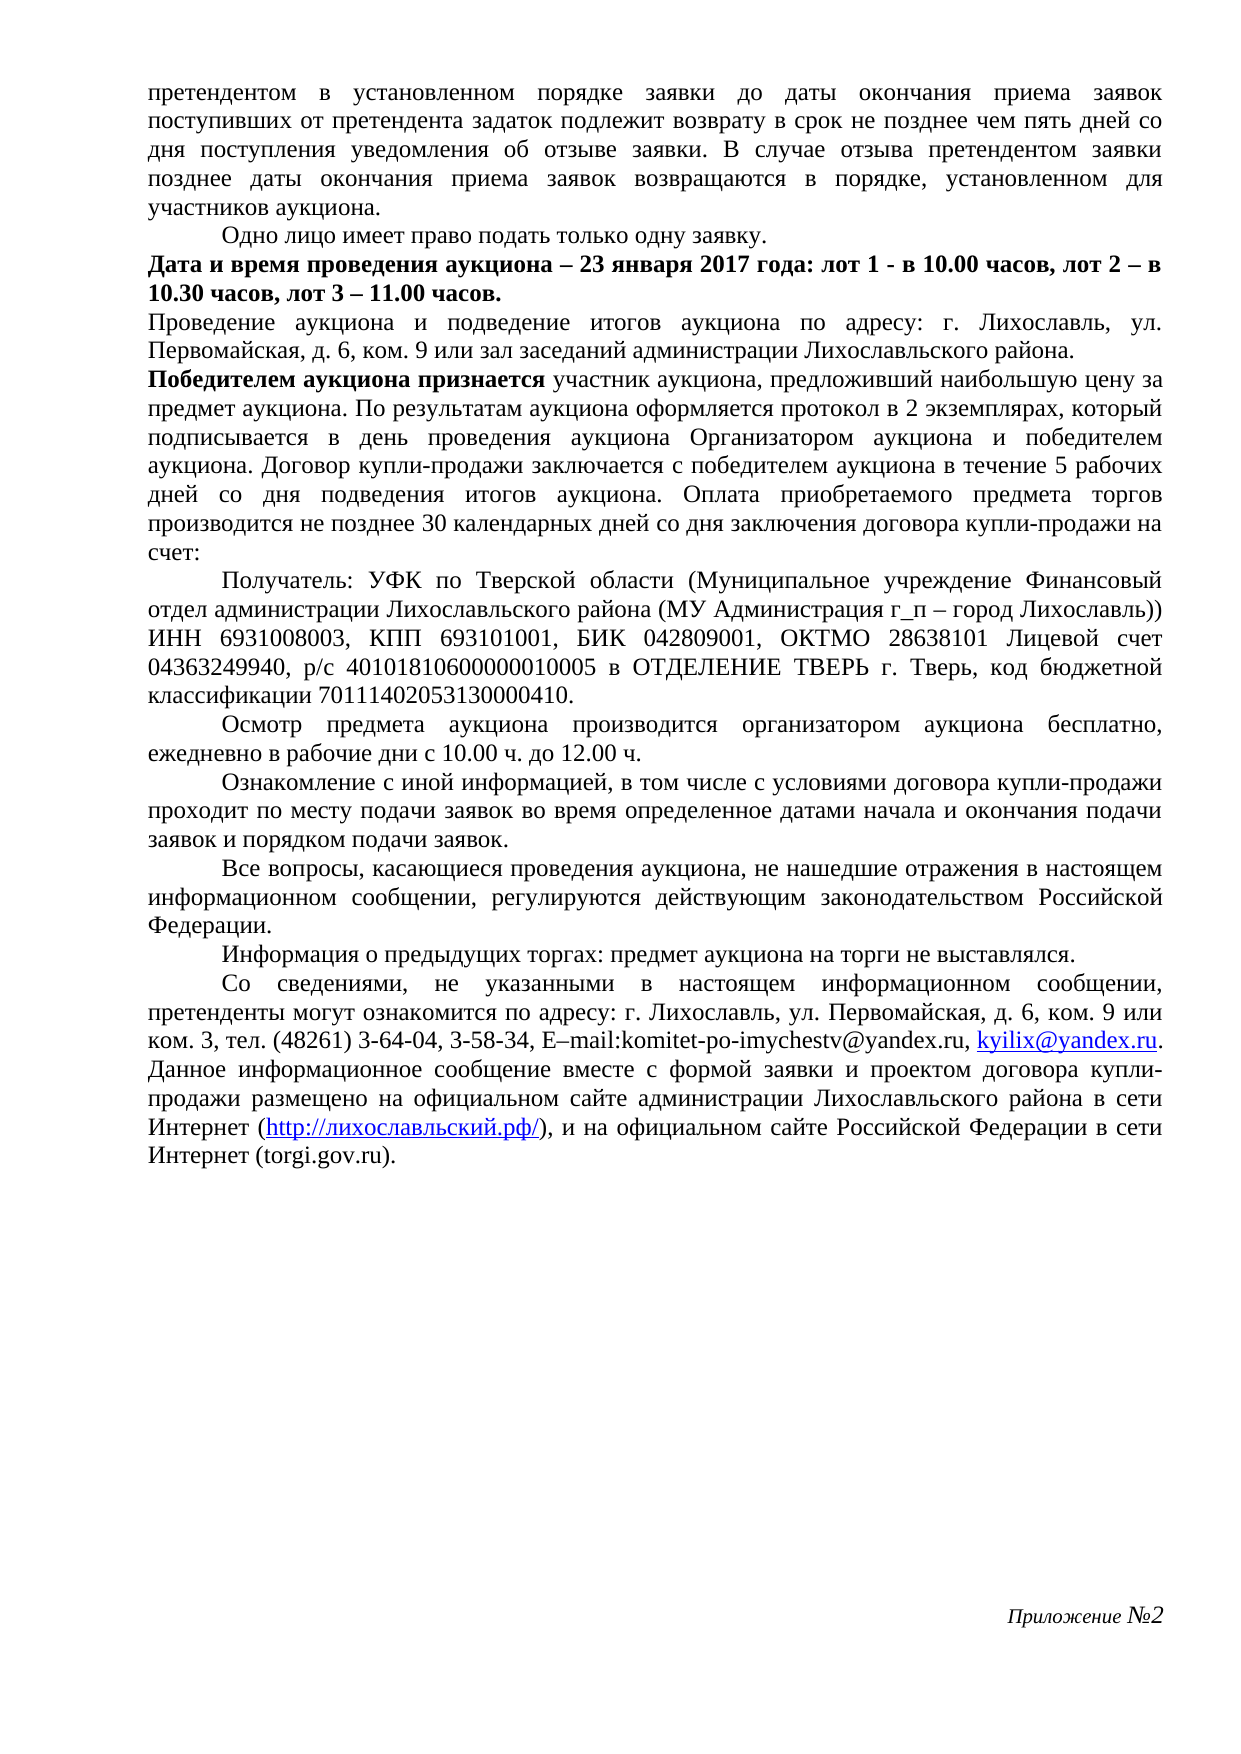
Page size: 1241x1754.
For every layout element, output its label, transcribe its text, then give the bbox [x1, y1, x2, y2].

text Дата и время проведения аукциона – 23 января 2017 года: лот 1 - в 10.00 часов, лот 2 – в 10.30 часов, лот 3 – 11.00 часов. [148, 249, 1163, 307]
text Одно лицо имеет право подать только одну заявку. [148, 221, 1163, 249]
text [148, 77, 1163, 221]
text Осмотр предмета аукциона производится организатором аукциона бесплатно, ежедневно в рабочие дни с 10.00 ч. до 12.00 ч. [148, 709, 1163, 767]
text Ознакомление с иной информацией, в том числе с условиями договора купли-продажи проходит по месту подачи заявок во время определенное датами начала и окончания подачи заявок и порядком подачи заявок. [148, 767, 1163, 853]
text Получатель: УФК по Тверской области (Муниципальное учреждение Финансовый отдел администрации Лихославльского района (МУ Администрация г_п – город Лихославль)) ИНН 6931008003, КПП 693101001, БИК 042809001, ОКТМО 28638101 Лицевой счет 04363249940, р/с 40101810600000010005 в ОТДЕЛЕНИЕ ТВЕРЬ г. Тверь, код бюджетной классификации 70111402053130000410. [148, 566, 1163, 709]
text Информация о предыдущих торгах: предмет аукциона на торги не выставлялся. [148, 939, 1163, 968]
text Все вопросы, касающиеся проведения аукциона, не нашедшие отражения в настоящем информационном сообщении, регулируются действующим законодательством Российской Федерации. [148, 853, 1163, 939]
text Проведение аукциона и подведение итогов аукциона по адресу: г. Лихославль, ул. Первомайская, д. 6, ком. 9 или зал заседаний администрации Лихославльского района. [148, 307, 1163, 364]
text Победителем аукциона признается участник аукциона, предложивший наибольшую цену за предмет аукциона. По результатам аукциона оформляется протокол в 2 экземплярах, который подписывается в день проведения аукциона Организатором аукциона и победителем аукциона. Договор купли-продажи заключается с победителем аукциона в течение 5 рабочих дней со дня подведения итогов аукциона. Оплата приобретаемого предмета торгов производится не позднее 30 календарных дней со дня заключения договора купли-продажи на счет: [148, 364, 1163, 566]
text Со сведениями, не указанными в настоящем информационном сообщении, претенденты могут ознакомится по адресу: г. Лихославль, ул. Первомайская, д. 6, ком. 9 или ком. 3, тел. (48261) 3-64-04, 3-58-34, Е–mail:komitet-po-imychestv@yandex.ru, kyilix@yandex.ru. Данное информационное сообщение вместе с формой заявки и проектом договора купли-продажи размещено на официальном сайте администрации Лихославльского района в сети Интернет (http://лихославльский.рф/), и на официальном сайте Российской Федерации в сети Интернет (torgi.gov.ru). [148, 968, 1163, 1169]
title Приложение №2 [177, 1601, 1163, 1629]
